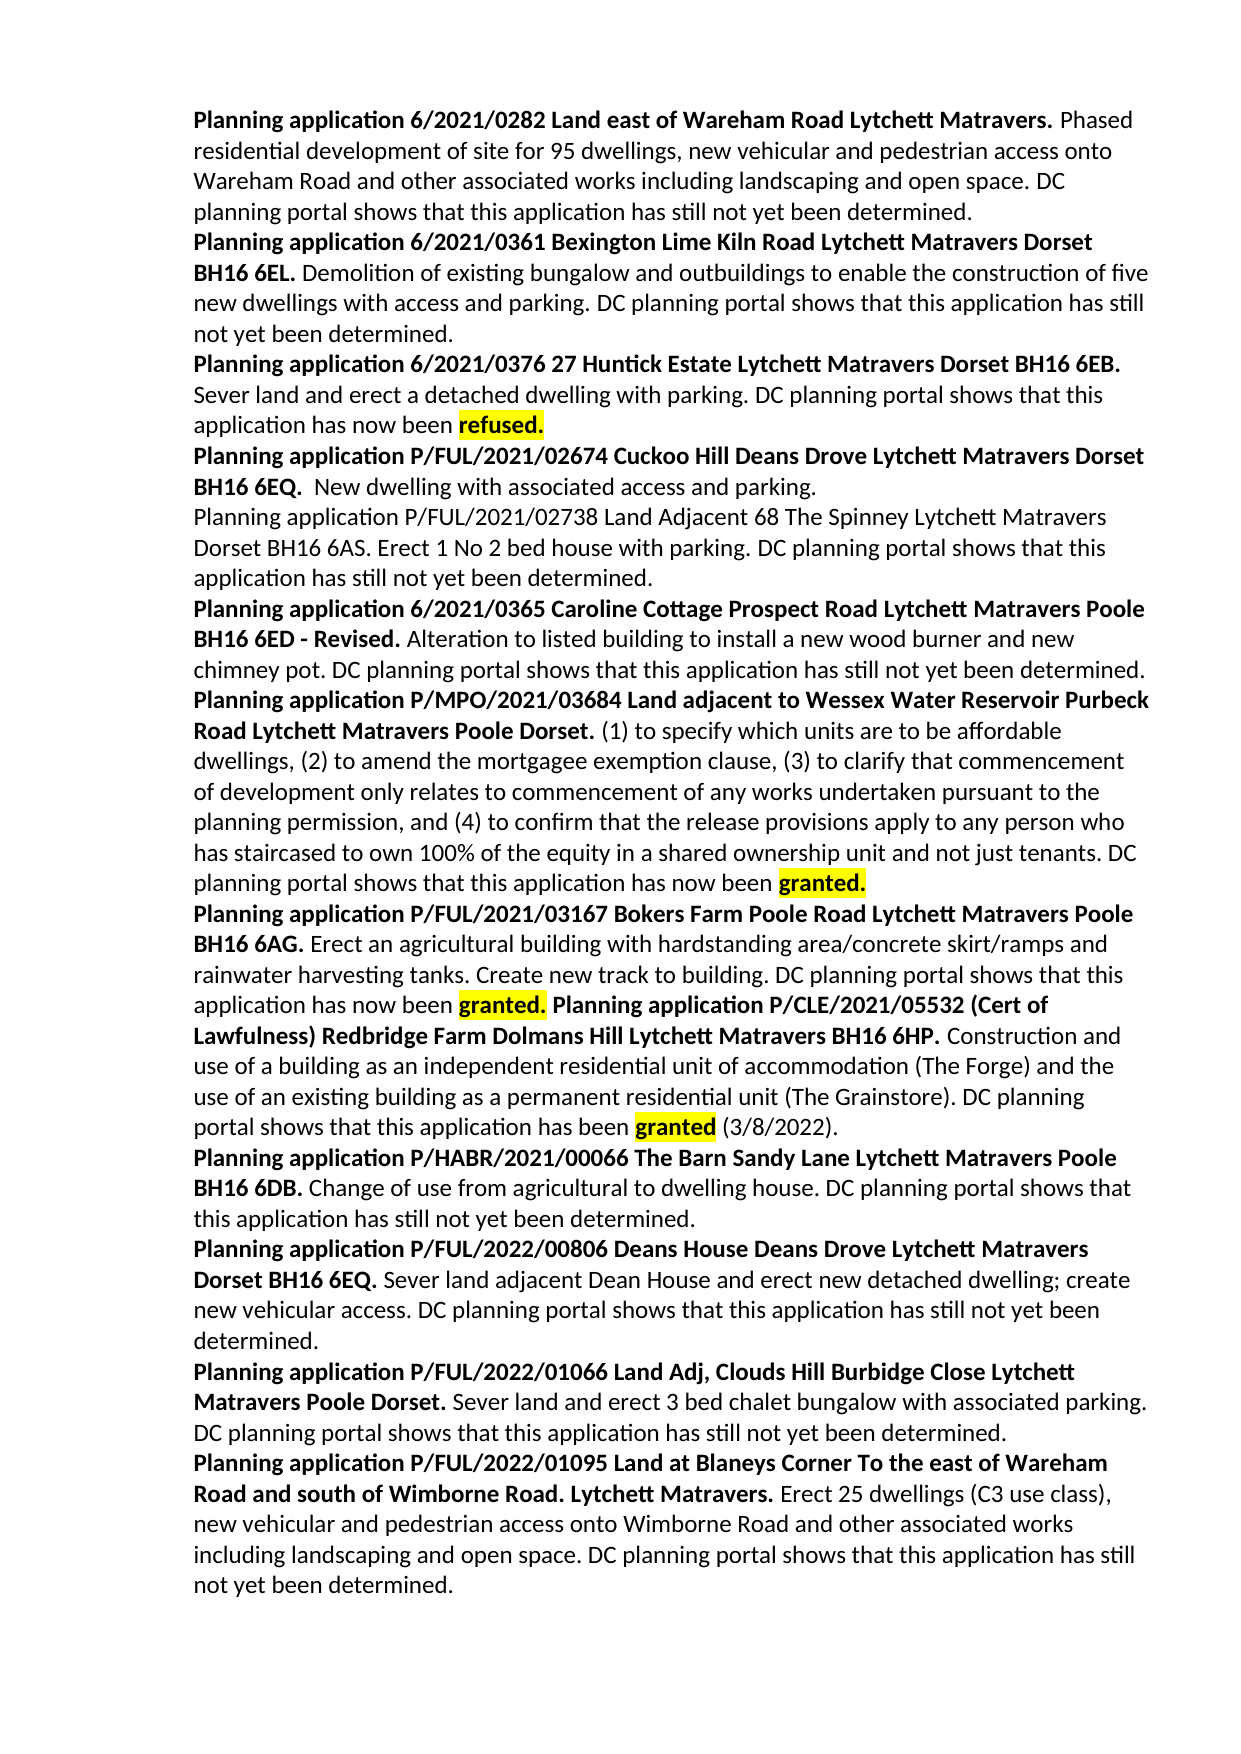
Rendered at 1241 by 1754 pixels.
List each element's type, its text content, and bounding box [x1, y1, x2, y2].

text Planning application P/MPO/2021/03684 Land adjacent to Wessex Water Reservoir Purbeck Road Lytchett Matravers Poole Dorset. (1) to specify which units are to be affordable dwellings, (2) to amend the mortgagee exemption clause, (3) to clarify that commencement of development only relates to commencement of any works undertaken pursuant to the planning permission, and (4) to confirm that the release provisions apply to any person who has staircased to own 100% of the equity in a shared ownership unit and not just tenants. DC planning portal shows that this application has now been granted. [193, 684, 1152, 898]
text Planning application 6/2021/0361 Bexington Lime Kiln Road Lytchett Matravers Dorset BH16 6EL. Demolition of existing bungalow and outbuildings to enable the construction of five new dwellings with access and parking. DC planning portal shows that this application has still not yet been determined. [193, 226, 1152, 348]
text Planning application P/FUL/2022/01095 Land at Blaneys Corner To the east of Wareham Road and south of Wimborne Road. Lytchett Matravers. Erect 25 dwellings (C3 use class), new vehicular and pedestrian access onto Wimborne Road and other associated works including landscaping and open space. DC planning portal shows that this application has still not yet been determined. [193, 1447, 1152, 1600]
text Planning application P/FUL/2021/02674 Cuckoo Hill Deans Drove Lytchett Matravers Dorset BH16 6EQ. New dwelling with associated access and parking. [193, 440, 1152, 501]
text Planning application P/FUL/2021/03167 Bokers Farm Poole Road Lytchett Matravers Poole BH16 6AG. Erect an agricultural building with hardstanding area/concrete skirt/ramps and rainwater harvesting tanks. Create new track to building. DC planning portal shows that this application has now been granted. Planning application P/CLE/2021/05532 (Cert of Lawfulness) Redbridge Farm Dolmans Hill Lytchett Matravers BH16 6HP. Construction and use of a building as an independent residential unit of accommodation (The Forge) and the use of an existing building as a permanent residential unit (The Grainstore). DC planning portal shows that this application has been granted (3/8/2022). [193, 898, 1152, 1142]
text Planning application P/HABR/2021/00066 The Barn Sandy Lane Lytchett Matravers Poole BH16 6DB. Change of use from agricultural to dwelling house. DC planning portal shows that this application has still not yet been determined. [193, 1142, 1152, 1234]
text Planning application P/FUL/2022/00806 Deans House Deans Drove Lytchett Matravers Dorset BH16 6EQ. Sever land adjacent Dean House and erect new detached dwelling; create new vehicular access. DC planning portal shows that this application has still not yet been determined. [193, 1234, 1152, 1356]
text Planning application 6/2021/0376 27 Huntick Estate Lytchett Matravers Dorset BH16 6EB. Sever land and erect a detached dwelling with parking. DC planning portal shows that this application has now been refused. [193, 348, 1152, 440]
text Planning application 6/2021/0365 Caroline Cottage Prospect Road Lytchett Matravers Poole BH16 6ED - Revised. Alteration to listed building to install a new wood burner and new chimney pot. DC planning portal shows that this application has still not yet been determined. [193, 593, 1152, 684]
text Planning application 6/2021/0282 Land east of Wareham Road Lytchett Matravers. Phased residential development of site for 95 dwellings, new vehicular and pedestrian access onto Wareham Road and other associated works including landscaping and open space. DC planning portal shows that this application has still not yet been determined. [193, 104, 1152, 226]
text Planning application P/FUL/2021/02738 Land Adjacent 68 The Spinney Lytchett Matravers Dorset BH16 6AS. Erect 1 No 2 bed house with parking. DC planning portal shows that this application has still not yet been determined. [193, 501, 1152, 593]
text Planning application P/FUL/2022/01066 Land Adj, Clouds Hill Burbidge Close Lytchett Matravers Poole Dorset. Sever land and erect 3 bed chalet bungalow with associated parking. DC planning portal shows that this application has still not yet been determined. [193, 1356, 1152, 1447]
